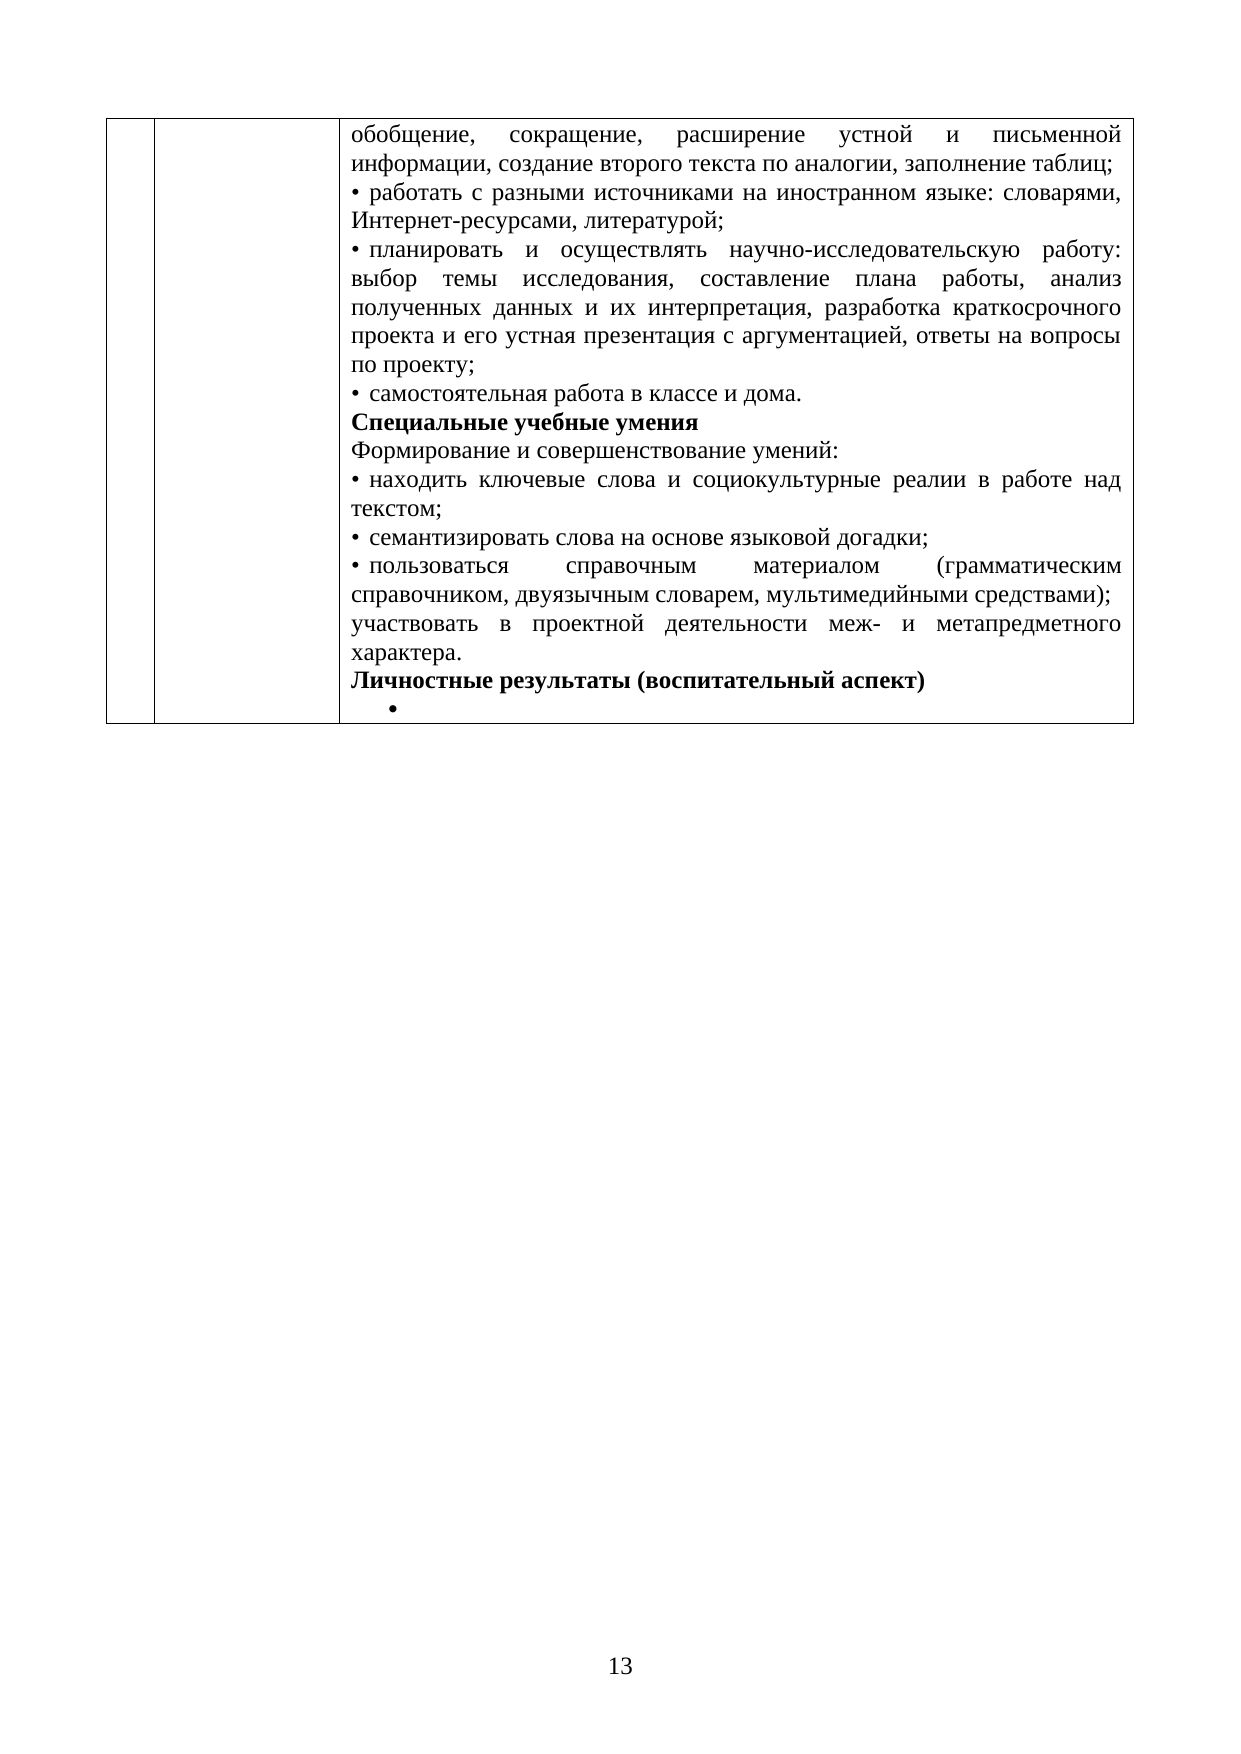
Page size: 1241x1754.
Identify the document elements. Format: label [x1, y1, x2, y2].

table_cell [155, 119, 339, 723]
table_cell [107, 119, 154, 723]
